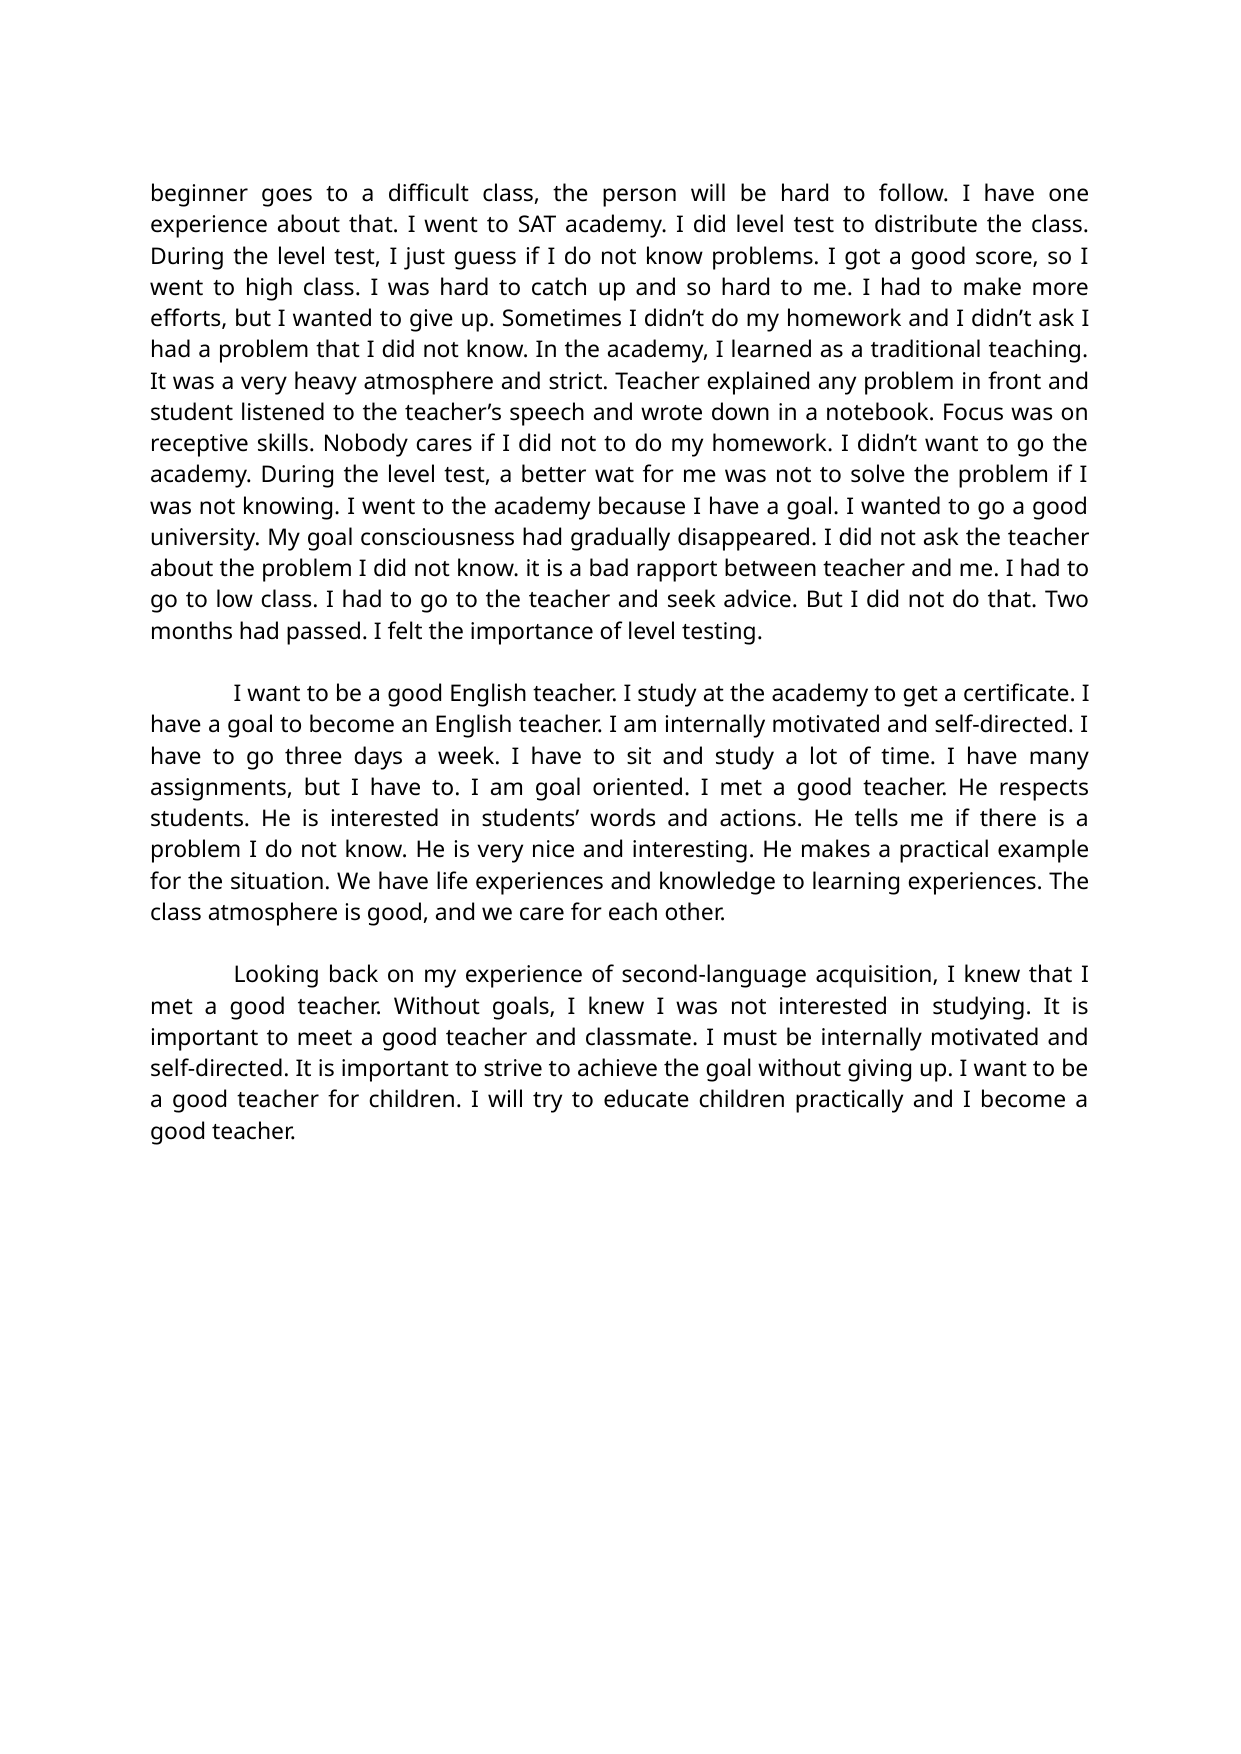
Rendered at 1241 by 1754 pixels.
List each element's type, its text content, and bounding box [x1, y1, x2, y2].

text Looking back on my experience of second-language acquisition, I knew that I met a good teacher. Without goals, I knew I was not interested in studying. It is important to meet a good teacher and classmate. I must be internally motivated and self-directed. It is important to strive to achieve the goal without giving up. I want to be a good teacher for children. I will try to educate children practically and I become a good teacher. [150, 958, 1090, 1146]
text I want to be a good English teacher. I study at the academy to get a certificate. I have a goal to become an English teacher. I am internally motivated and self-directed. I have to go three days a week. I have to sit and study a lot of time. I have many assignments, but I have to. I am goal oriented. I met a good teacher. He respects students. He is interested in students’ words and actions. He tells me if there is a problem I do not know. He is very nice and interesting. He makes a practical example for the situation. We have life experiences and knowledge to learning experiences. The class atmosphere is good, and we care for each other. [150, 677, 1090, 927]
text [150, 177, 1090, 646]
